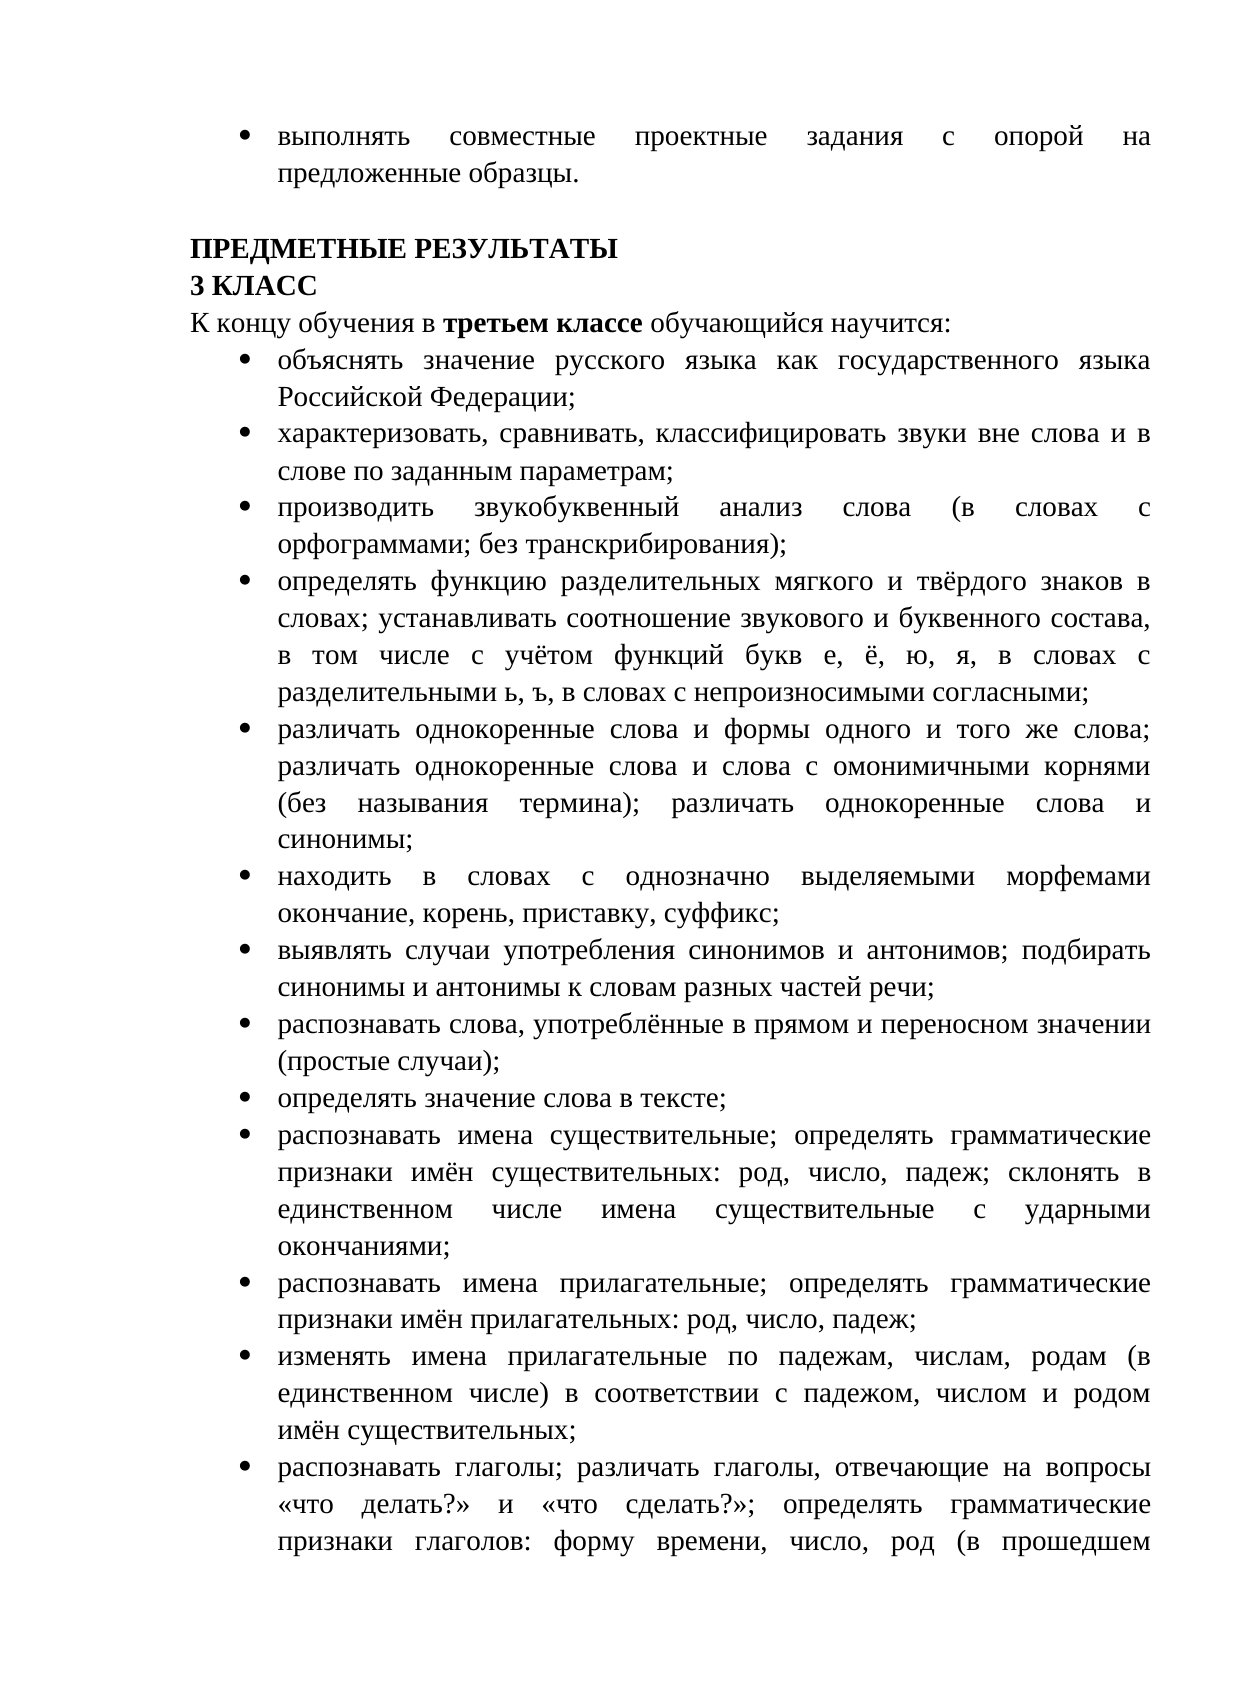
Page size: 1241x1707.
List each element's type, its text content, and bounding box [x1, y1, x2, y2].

list различать однокоренные слова и формы одного и того же слова; различать однокоренные слова и слова с омонимичными корнями (без называния термина); различать однокоренные слова и синонимы; [240, 711, 1152, 855]
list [240, 1449, 1152, 1557]
list производить звукобуквенный анализ слова (в словах с орфограммами; без транскрибирования); [240, 489, 1152, 560]
list изменять имена прилагательные по падежам, числам, родам (в единственном числе) в соответствии с падежом, числом и родом имён существительных; [240, 1338, 1152, 1446]
list характеризовать, сравнивать, классифицировать звуки вне слова и в слове по заданным параметрам; [240, 416, 1152, 486]
list распознавать имена существительные; определять грамматические признаки имён существительных: род, число, падеж; склонять в единственном числе имена существительные с ударными окончаниями; [240, 1117, 1152, 1261]
text ПРЕДМЕТНЫЕ РЕЗУЛЬТАТЫ [190, 231, 1152, 265]
list распознавать слова, употреблённые в прямом и переносном значении (простые случаи); [240, 1006, 1152, 1077]
list выявлять случаи употребления синонимов и антонимов; подбирать синонимы и антонимы к словам разных частей речи; [240, 932, 1152, 1003]
list распознавать имена прилагательные; определять грамматические признаки имён прилагательных: род, число, падеж; [240, 1265, 1152, 1335]
list выполнять совместные проектные задания с опорой на предложенные образцы. [240, 118, 1152, 189]
text 3 КЛАСС [190, 268, 1152, 302]
list объяснять значение русского языка как государственного языка Российской Федерации; [240, 342, 1152, 412]
list определять функцию разделительных мягкого и твёрдого знаков в словах; устанавливать соотношение звукового и буквенного состава, в том числе с учётом функций букв е, ё, ю, я, в словах с разделительными ь, ъ, в словах с непроизносимыми согласными; [240, 563, 1152, 708]
list определять значение слова в тексте; [240, 1080, 1152, 1114]
list находить в словах с однозначно выделяемыми морфемами окончание, корень, приставку, суффикс; [240, 858, 1152, 929]
text К концу обучения в третьем классе обучающийся научится: [190, 305, 1152, 338]
